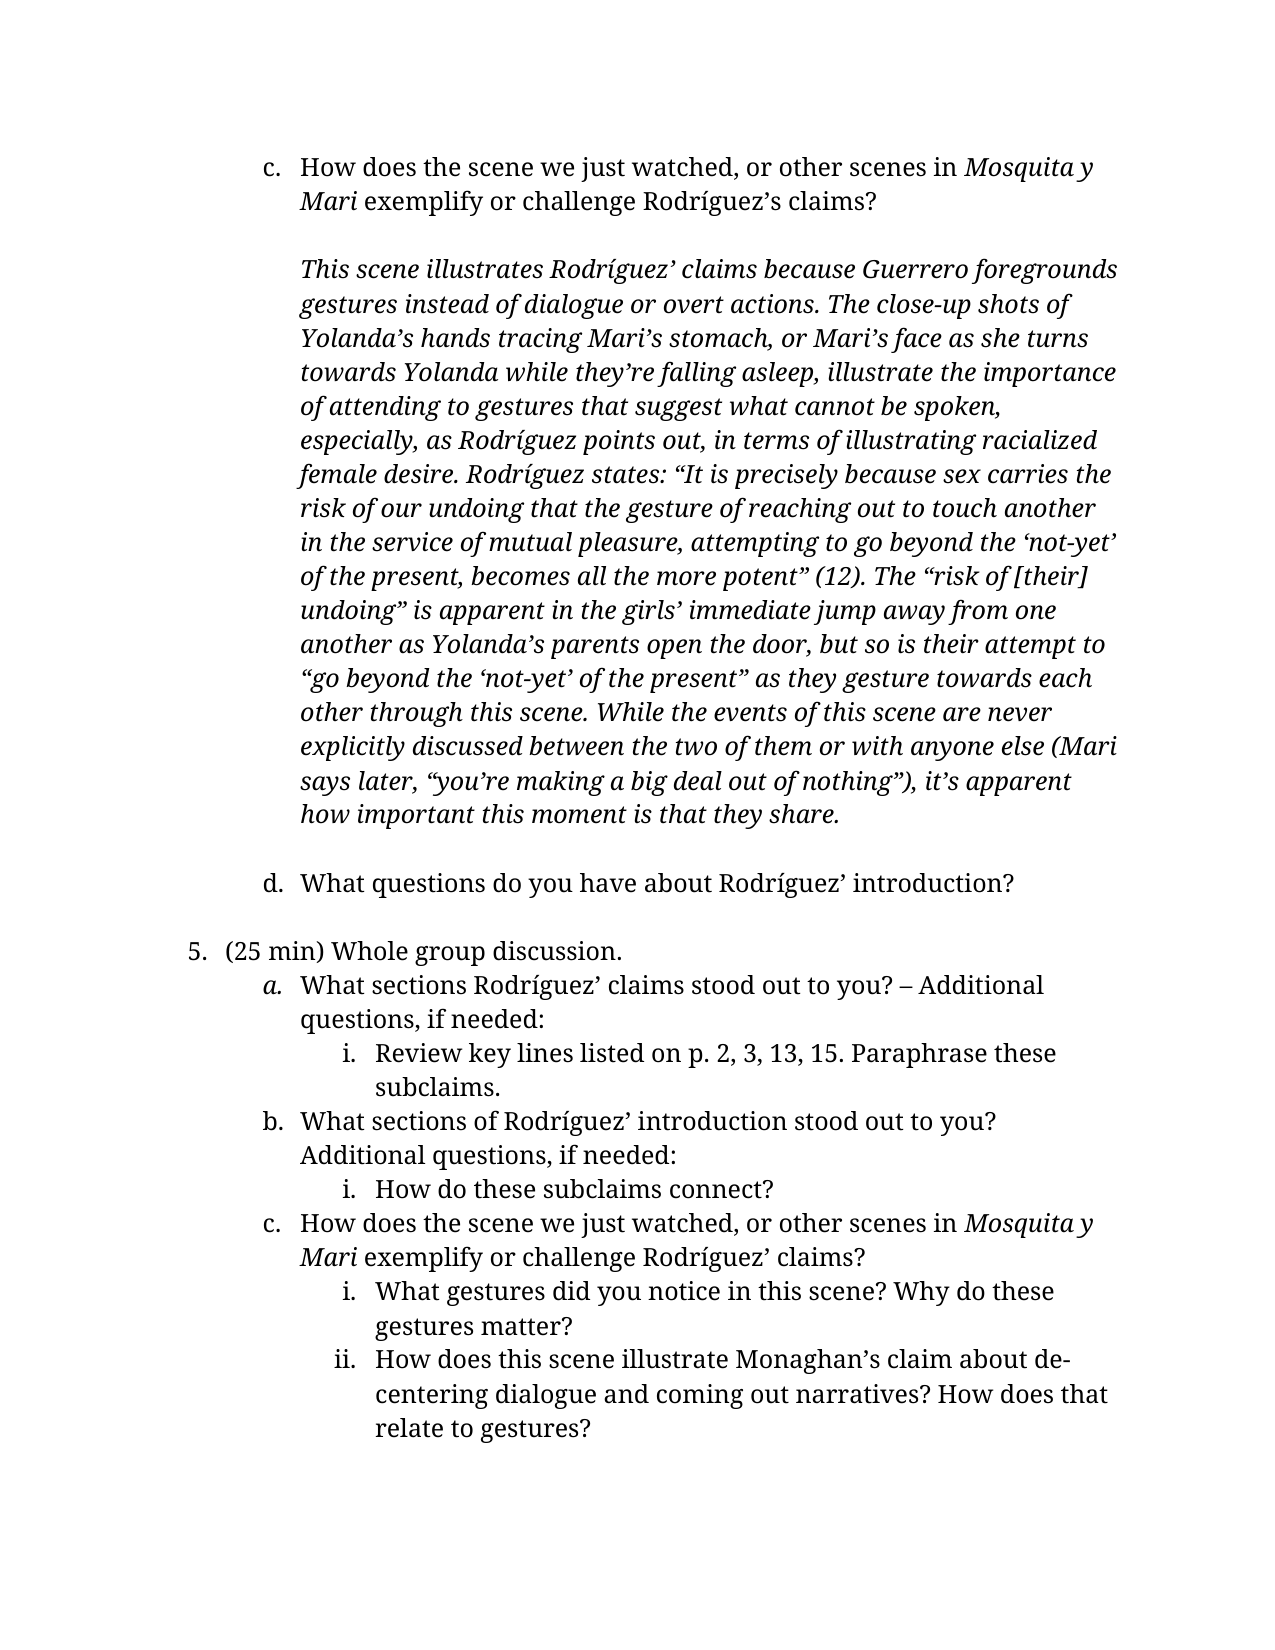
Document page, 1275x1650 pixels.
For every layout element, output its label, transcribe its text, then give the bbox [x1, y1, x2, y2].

list What sections Rodríguez’ claims stood out to you? – Additional questions, if needed: [262, 967, 1125, 1036]
list How does the scene we just watched, or other scenes in Mosquita y Mari exemplify or challenge Rodríguez’s claims? [262, 150, 1125, 218]
list What gestures did you notice in this scene? Why do these gestures matter? [356, 1274, 1125, 1342]
list How do these subclaims connect? [356, 1172, 1125, 1206]
list This scene illustrates Rodríguez’ claims because Guerrero foregrounds gestures instead of dialogue or overt actions. The close-up shots of Yolanda’s hands tracing Mari’s stomach, or Mari’s face as she turns towards Yolanda while they’re falling asleep, illustrate the importance of attending to gestures that suggest what cannot be spoken, especially, as Rodríguez points out, in terms of illustrating racialized female desire. Rodríguez states: “It is precisely because sex carries the risk of our undoing that the gesture of reaching out to touch another in the service of mutual pleasure, attempting to go beyond the ‘not-yet’ of the present, becomes all the more potent” (12). The “risk of [their] undoing” is apparent in the girls’ immediate jump away from one another as Yolanda’s parents open the door, but so is their attempt to “go beyond the ‘not-yet’ of the present” as they gesture towards each other through this scene. While the events of this scene are never explicitly discussed between the two of them or with anyone else (Mari says later, “you’re making a big deal out of nothing”), it’s apparent how important this moment is that they share. [300, 252, 1125, 831]
list (25 min) Whole group discussion. [187, 933, 1125, 967]
list How does this scene illustrate Monaghan’s claim about de-centering dialogue and coming out narratives? How does that relate to gestures? [356, 1342, 1125, 1444]
list Review key lines listed on p. 2, 3, 13, 15. Paraphrase these subclaims. [356, 1036, 1125, 1104]
list What questions do you have about Rodríguez’ introduction? [262, 865, 1125, 899]
list What sections of Rodríguez’ introduction stood out to you? Additional questions, if needed: [262, 1104, 1125, 1172]
list How does the scene we just watched, or other scenes in Mosquita y Mari exemplify or challenge Rodríguez’ claims? [262, 1206, 1125, 1274]
